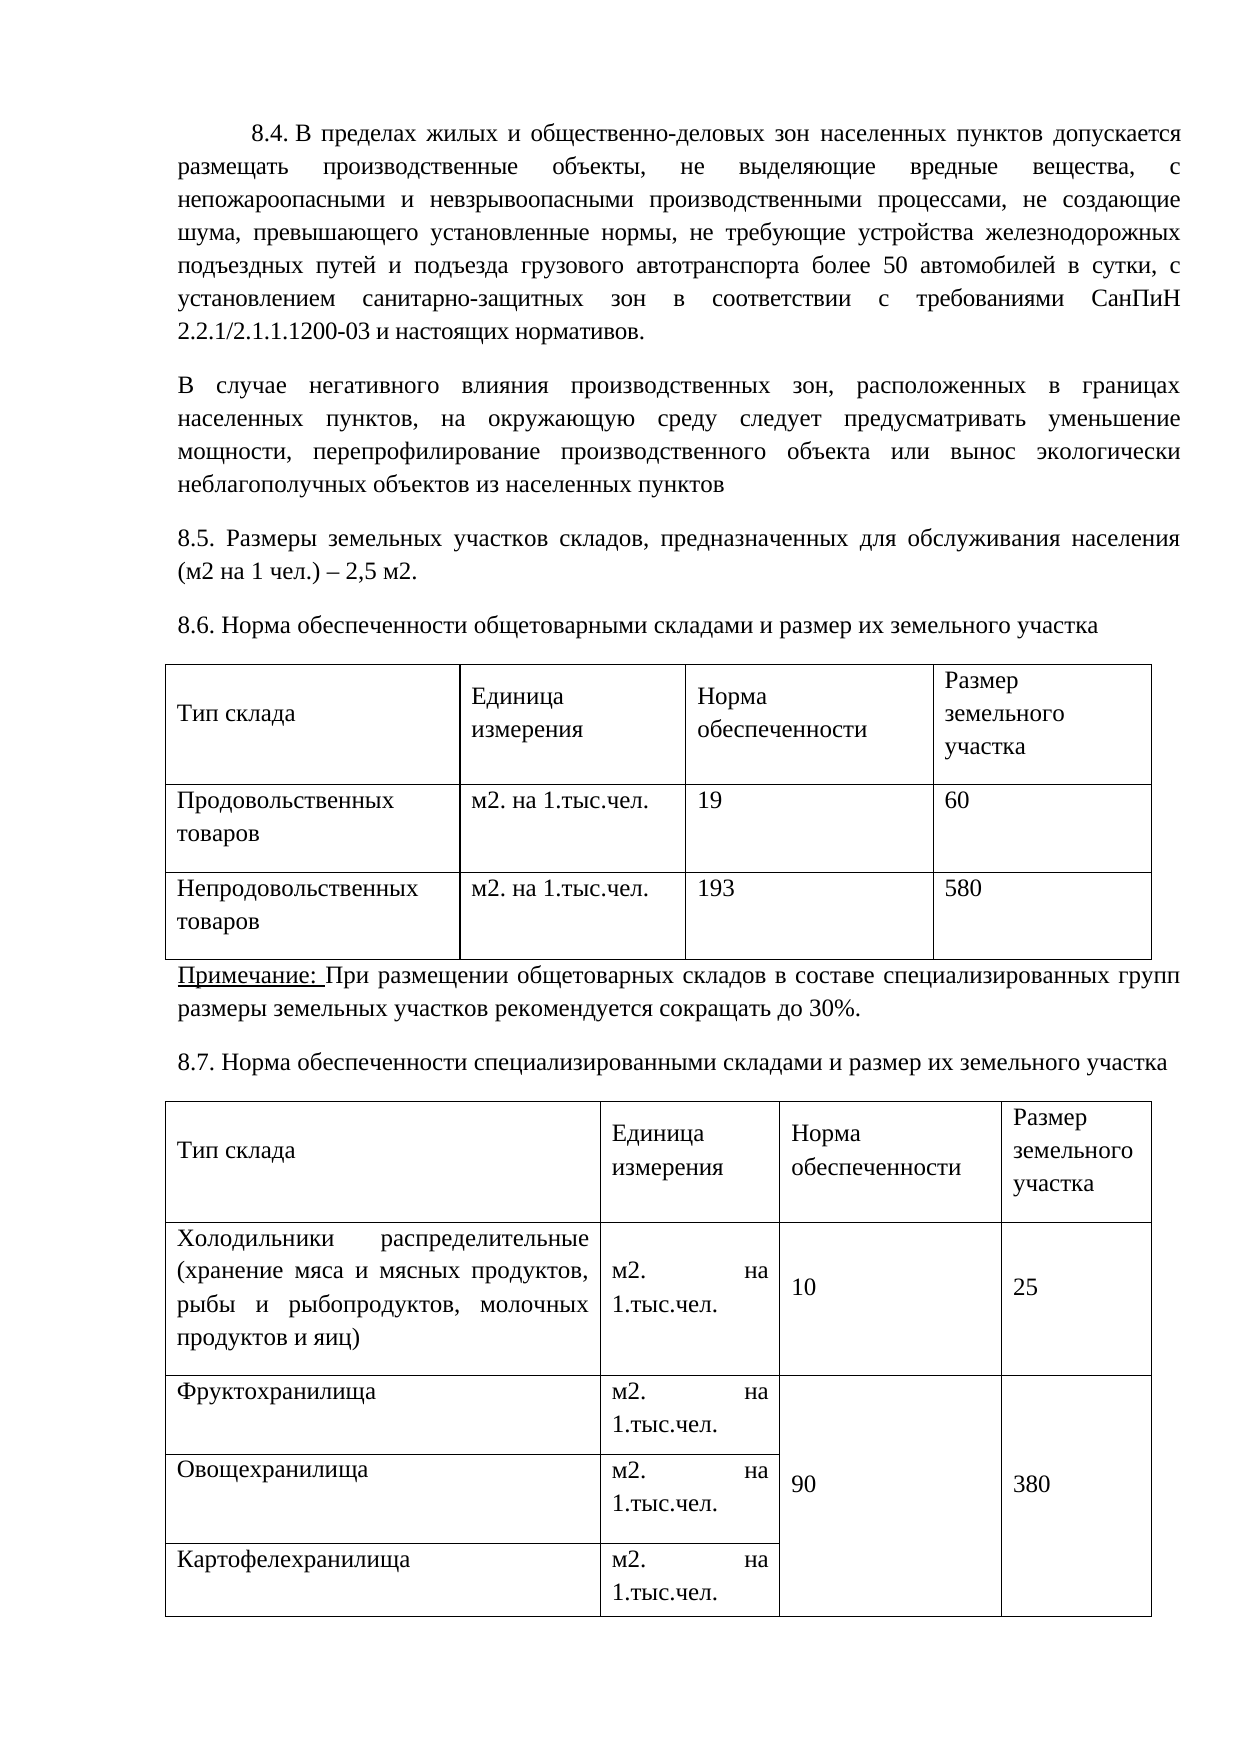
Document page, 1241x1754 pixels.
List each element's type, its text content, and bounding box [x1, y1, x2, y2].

text 8.6. Норма обеспеченности общетоварными складами и размер их земельного участка [177, 610, 1181, 639]
table_cell Фруктохранилища [166, 1376, 600, 1453]
table_header Единица измерения [601, 1102, 779, 1222]
table_cell 19 [686, 785, 933, 872]
table_header Тип склада [166, 1102, 600, 1222]
table_cell Холодильники распределительные (хранение мяса и мясных продуктов, рыбы и рыбопродуктов, молочных продуктов и яиц) [166, 1223, 600, 1375]
text 8.4. В пределах жилых и общественно-деловых зон населенных пунктов допускается размещать производственные объекты, не выделяющие вредные вещества, с непожароопасными и невзрывоопасными производственными процессами, не создающие шума, превышающего установленные нормы, не требующие устройства железнодорожных подъездных путей и подъезда грузового автотранспорта более 50 автомобилей в сутки, с установлением санитарно-защитных зон в соответствии с требованиями СанПиН 2.2.1/2.1.1.1200-03 и настоящих нормативов. [177, 118, 1181, 345]
text В случае негативного влияния производственных зон, расположенных в границах населенных пунктов, на окружающую среду следует предусматривать уменьшение мощности, перепрофилирование производственного объекта или вынос экологически неблагополучных объектов из населенных пунктов [177, 370, 1181, 498]
text Примечание: При размещении общетоварных складов в составе специализированных групп размеры земельных участков рекомендуется сокращать до 30%. [177, 960, 1181, 1022]
table_cell м2. на 1.тыс.чел. [601, 1455, 779, 1543]
table_cell м2. на 1.тыс.чел. [461, 873, 685, 959]
table_cell Непродовольственных товаров [166, 873, 459, 959]
table_cell 380 [1002, 1376, 1151, 1616]
table_cell Овощехранилища [166, 1455, 600, 1543]
table_header Тип склада [166, 665, 459, 784]
table_cell м2. на 1.тыс.чел. [461, 785, 685, 872]
table_header Норма обеспеченности [686, 665, 933, 784]
table_cell 90 [780, 1376, 1001, 1616]
table_cell 25 [1002, 1223, 1151, 1375]
table_header Размер земельного участка [934, 665, 1151, 784]
table_cell 60 [934, 785, 1151, 872]
text 8.5. Размеры земельных участков складов, предназначенных для обслуживания населения (м2 на 1 чел.) – . [177, 523, 1181, 585]
table_cell Картофелехранилища [166, 1544, 600, 1616]
table_cell 580 [934, 873, 1151, 959]
table_cell м2. на 1.тыс.чел. [601, 1376, 779, 1453]
table_cell м2. на 1.тыс.чел. [601, 1544, 779, 1616]
table_cell м2. на 1.тыс.чел. [601, 1223, 779, 1375]
table_header Размер земельного участка [1002, 1102, 1151, 1222]
table_cell 193 [686, 873, 933, 959]
table_header Норма обеспеченности [780, 1102, 1001, 1222]
table_cell Продовольственных товаров [166, 785, 459, 872]
text 8.7. Норма обеспеченности специализированными складами и размер их земельного участка [177, 1047, 1181, 1076]
table_cell 10 [780, 1223, 1001, 1375]
table_header Единица измерения [461, 665, 685, 784]
